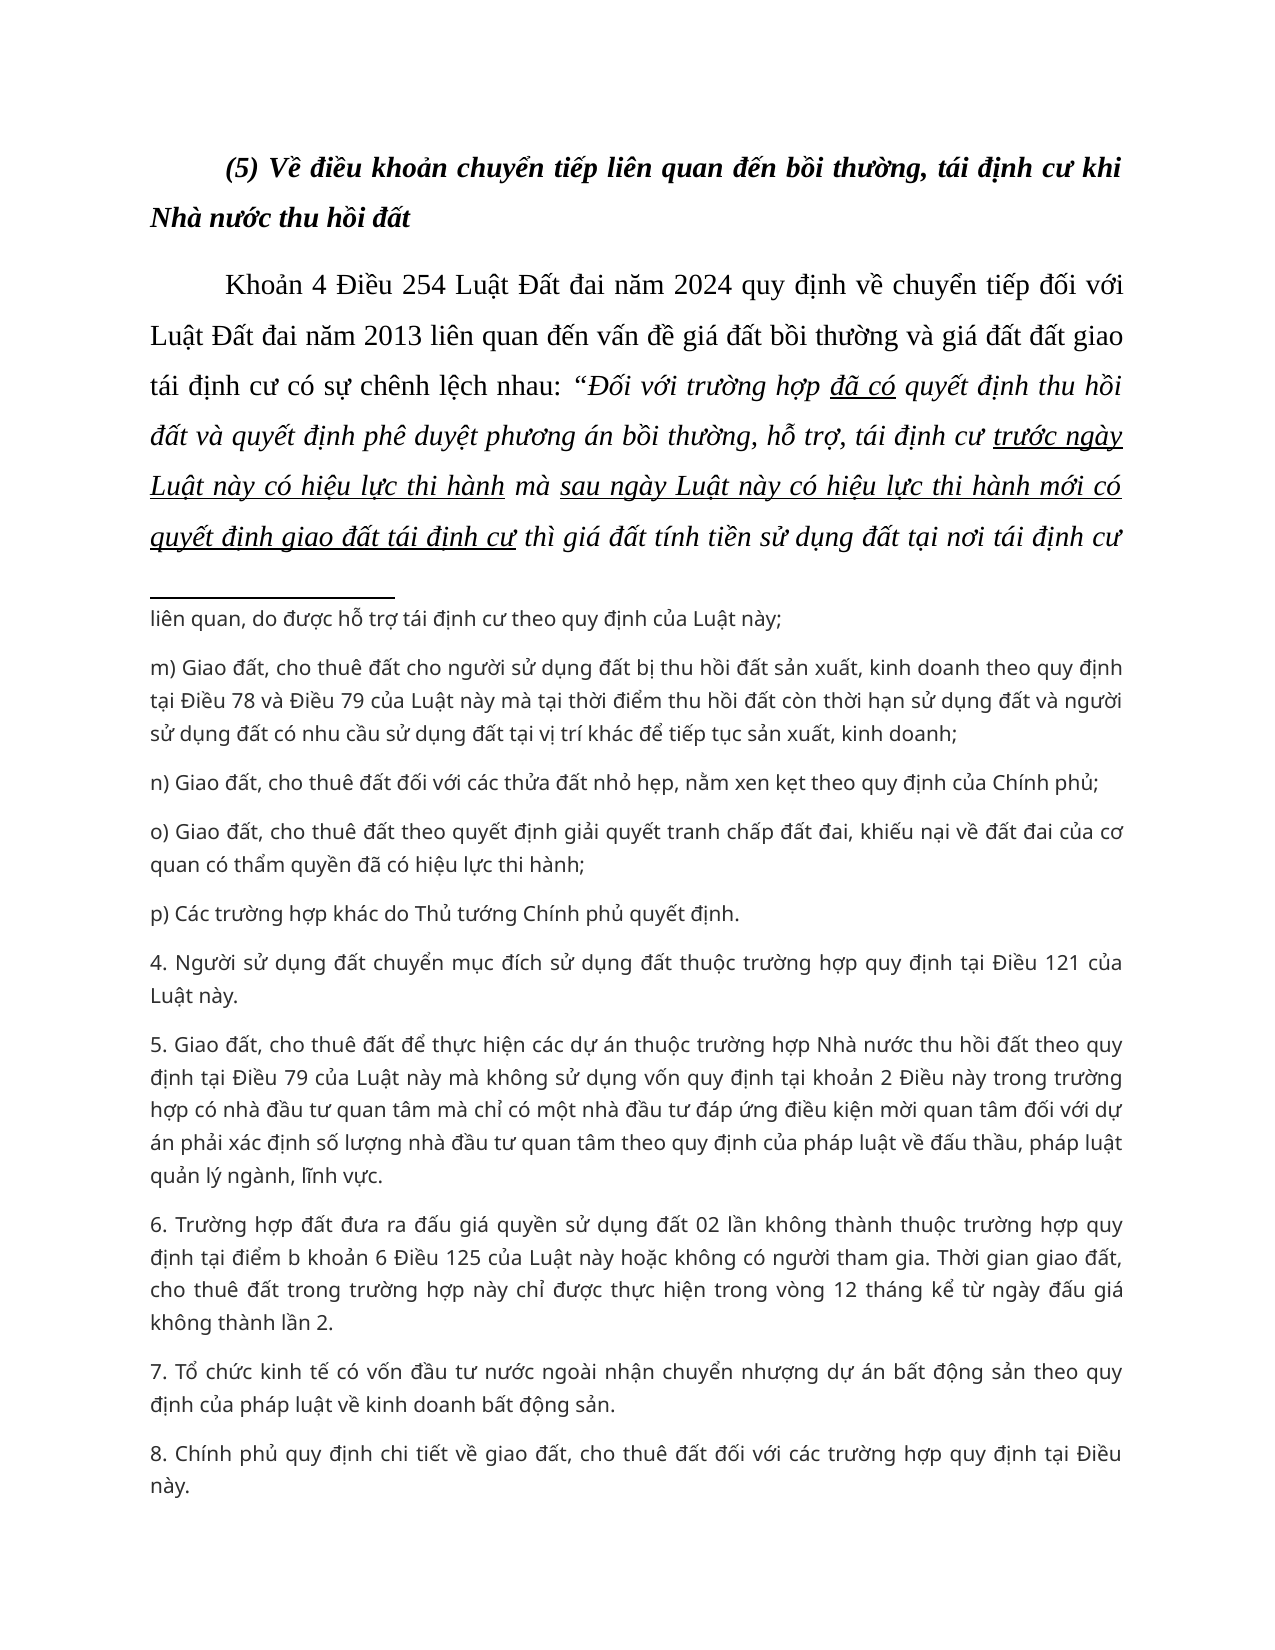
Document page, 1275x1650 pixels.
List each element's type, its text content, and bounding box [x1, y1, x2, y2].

text Khoản 4 Điều 254 Luật Đất đai năm 2024 quy định về chuyển tiếp đối với Luật Đất đai năm 2013 liên quan đến vấn đề giá đất bồi thường và giá đất đất giao tái định cư có sự chênh lệch nhau: “Đối với trường hợp đã có quyết định thu hồi đất và quyết định phê duyệt phương án bồi thường, hỗ trợ, tái định cư trước ngày Luật này có hiệu lực thi hành mà sau ngày Luật này có hiệu lực thi hành mới có quyết định giao đất tái định cư thì giá đất tính tiền sử dụng đất tại nơi tái định cư được xác định tại thời điểm phê duyệt phương án bồi thường, hỗ trợ, tái định cư; trường hợp tại thời điểm có quyết định giao đất tái định cư mà giá đất tái định cư thấp hơn giá đất trong phương án bồi thường, hỗ trợ, tái định cư thì áp dụng giá đất tại thời điểm ban hành quyết định giao đất tái định cư.” [150, 267, 1125, 552]
text (5) Về điều khoản chuyển tiếp liên quan đến bồi thường, tái định cư khi Nhà nước thu hồi đất [150, 150, 1125, 234]
